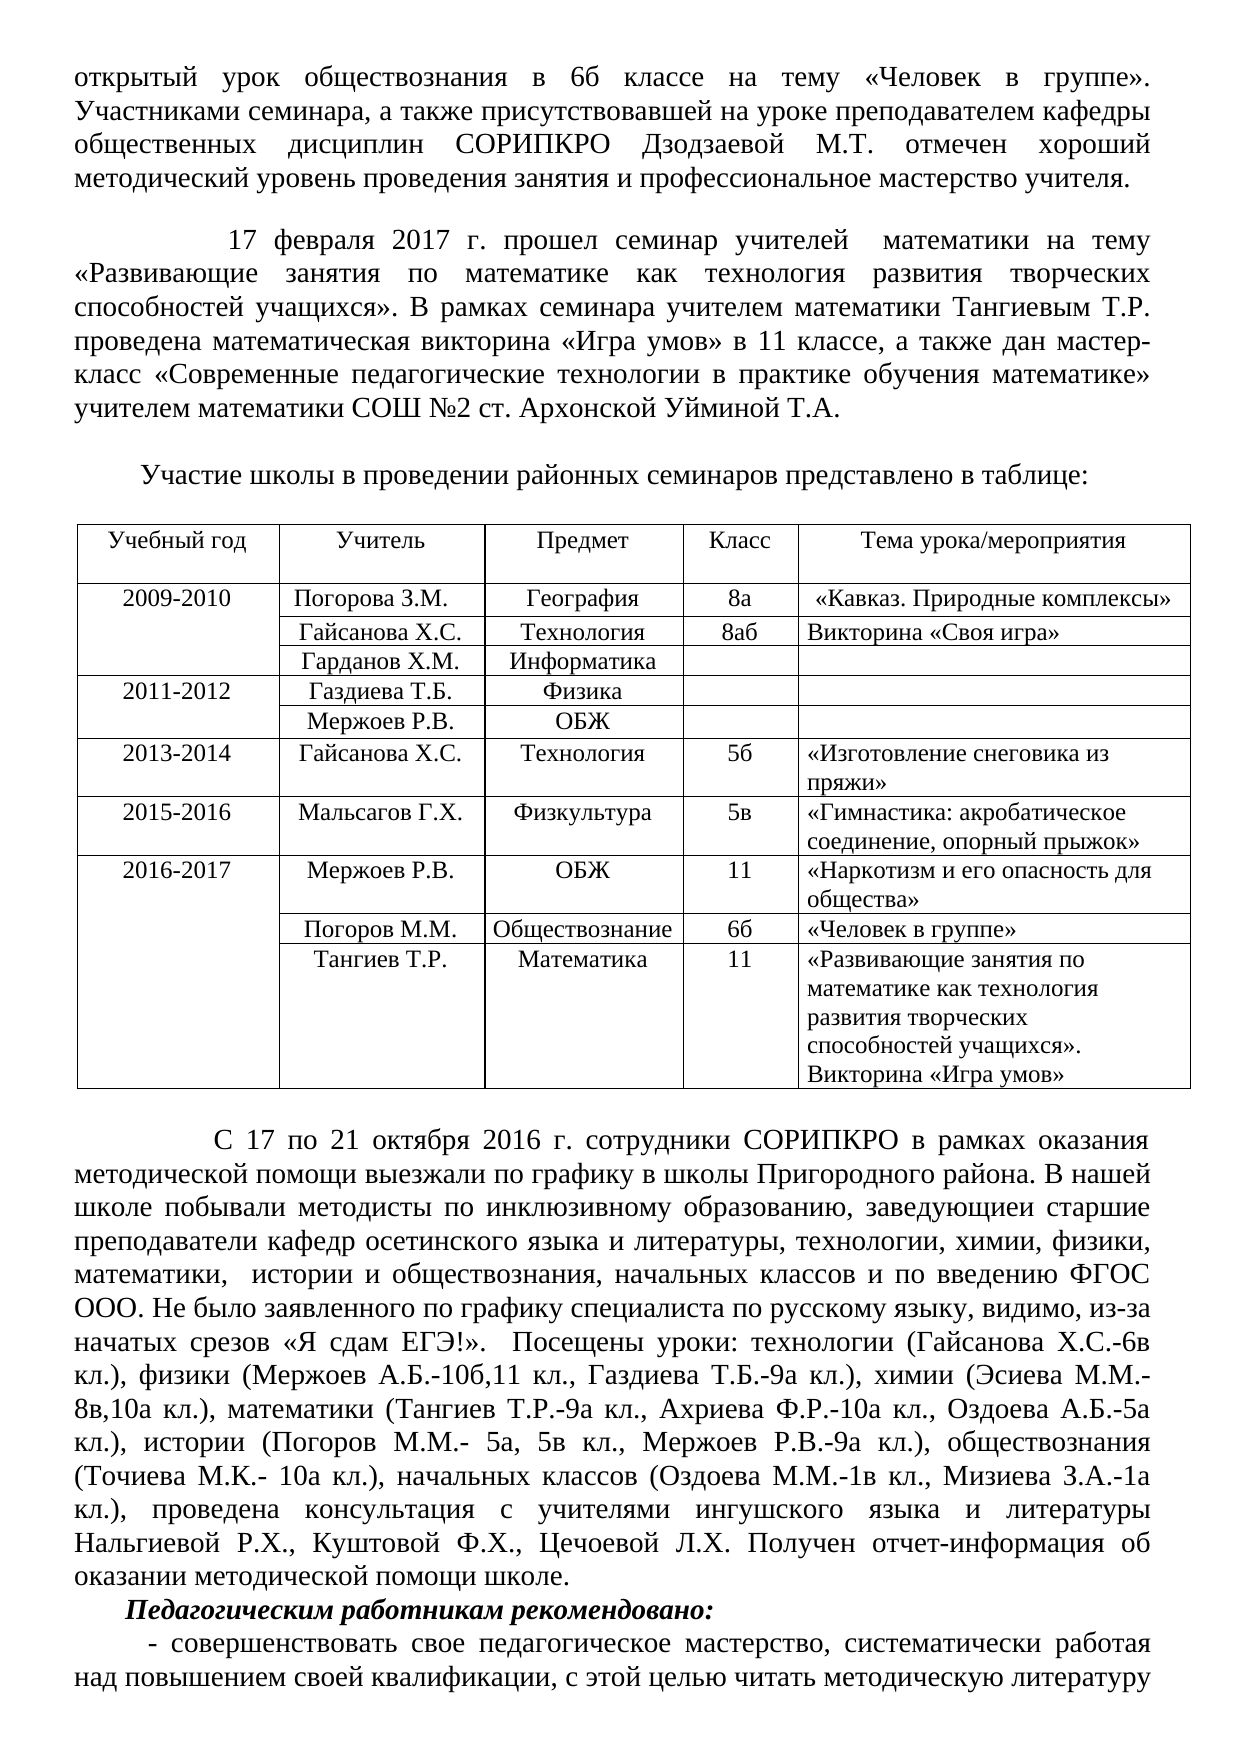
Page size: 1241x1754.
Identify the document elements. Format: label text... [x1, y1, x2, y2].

table_cell География [486, 584, 683, 616]
text 17 февраля 2017 г. прошел семинар учителей математики на тему «Развивающие занятия по математике как технология развития творческих способностей учащихся». В рамках семинара учителем математики Тангиевым Т.Р. проведена математическая викторина «Игра умов» в 11 классе, а также дан мастер-класс «Современные педагогические технологии в практике обучения математике» учителем математики СОШ №2 ст. Архонской Уйминой Т.А. [74, 222, 1152, 423]
table_cell «Наркотизм и его опасность для общества» [799, 856, 1190, 913]
table_cell Информатика [486, 646, 683, 675]
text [74, 59, 1152, 193]
text Педагогическим работникам рекомендовано: [74, 1592, 1152, 1626]
table_cell [799, 676, 1190, 705]
table_cell [684, 676, 798, 705]
table_cell Погоров М.М. [280, 914, 484, 943]
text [74, 1626, 1152, 1693]
table_cell Технология [486, 739, 683, 796]
table_cell Тангиев Т.Р. [280, 944, 484, 1088]
table_header Учебный год [78, 525, 279, 582]
table_cell 2015-2016 [78, 797, 279, 854]
text Участие школы в проведении районных семинаров представлено в таблице: [74, 457, 1152, 490]
table_header Предмет [486, 525, 683, 582]
table_cell 6б [684, 914, 798, 943]
table_cell 5б [684, 739, 798, 796]
table_cell Гайсанова Х.С. [280, 617, 484, 645]
table_cell [684, 646, 798, 675]
text С 17 по 21 октября 2016 г. сотрудники СОРИПКРО в рамках оказания методической помощи выезжали по графику в школы Пригородного района. В нашей школе побывали методисты по инклюзивному образованию, заведующиеи старшие преподаватели кафедр осетинского языка и литературы, технологии, химии, физики, математики, истории и обществознания, начальных классов и по введению ФГОС ООО. Не было заявленного по графику специалиста по русскому языку, видимо, из-за начатых срезов «Я сдам ЕГЭ!». Посещены уроки: технологии (Гайсанова Х.С.-6в кл.), физики (Мержоев А.Б.-10б,11 кл., Газдиева Т.Б.-9а кл.), химии (Эсиева М.М.-8в,10а кл.), математики (Тангиев Т.Р.-9а кл., Ахриева Ф.Р.-10а кл., Оздоева А.Б.-5а кл.), истории (Погоров М.М.- 5а, 5в кл., Мержоев Р.В.-9а кл.), обществознания (Точиева М.К.- 10а кл.), начальных классов (Оздоева М.М.-1в кл., Мизиева З.А.-1а кл.), проведена консультация с учителями ингушского языка и литературы Нальгиевой Р.Х., Куштовой Ф.Х., Цечоевой Л.Х. Получен отчет-информация об оказании методической помощи школе. [74, 1122, 1152, 1592]
table_cell Газдиева Т.Б. [280, 676, 484, 705]
table_cell 8аб [684, 617, 798, 645]
table_cell Мержоев Р.В. [280, 856, 484, 913]
table_cell 11 [684, 944, 798, 1088]
table_cell 11 [684, 856, 798, 913]
table_cell [799, 646, 1190, 675]
table_cell Мержоев Р.В. [280, 706, 484, 737]
table_header Тема урока/мероприятия [799, 525, 1190, 582]
table_cell 8а [684, 584, 798, 616]
table_cell Гайсанова Х.С. [280, 739, 484, 796]
table_cell Физкультура [486, 797, 683, 854]
table_cell Физика [486, 676, 683, 705]
table_cell «Развивающие занятия по математике как технология развития творческих способностей учащихся». Викторина «Игра умов» [799, 944, 1190, 1088]
table_cell 2016-2017 [78, 856, 279, 1088]
table_cell 5в [684, 797, 798, 854]
table_header Класс [684, 525, 798, 582]
table_cell Обществознание [486, 914, 683, 943]
table_cell «Кавказ. Природные комплексы» [799, 584, 1190, 616]
table_cell Математика [486, 944, 683, 1088]
table_cell 2011-2012 [78, 676, 279, 737]
table_cell Мальсагов Г.Х. [280, 797, 484, 854]
table_header Учитель [280, 525, 484, 582]
table_cell «Изготовление снеговика из пряжи» [799, 739, 1190, 796]
table_cell «Человек в группе» [799, 914, 1190, 943]
table_cell Гарданов Х.М. [280, 646, 484, 675]
table_cell Технология [486, 617, 683, 645]
table_cell Погорова З.М. [280, 584, 484, 616]
table_cell 2013-2014 [78, 739, 279, 796]
table_cell [684, 706, 798, 737]
table_cell ОБЖ [486, 706, 683, 737]
table_cell «Гимнастика: акробатическое соединение, опорный прыжок» [799, 797, 1190, 854]
table_cell Викторина «Своя игра» [799, 617, 1190, 645]
table_cell [799, 706, 1190, 737]
table_cell ОБЖ [486, 856, 683, 913]
table_cell 2009-2010 [78, 584, 279, 675]
